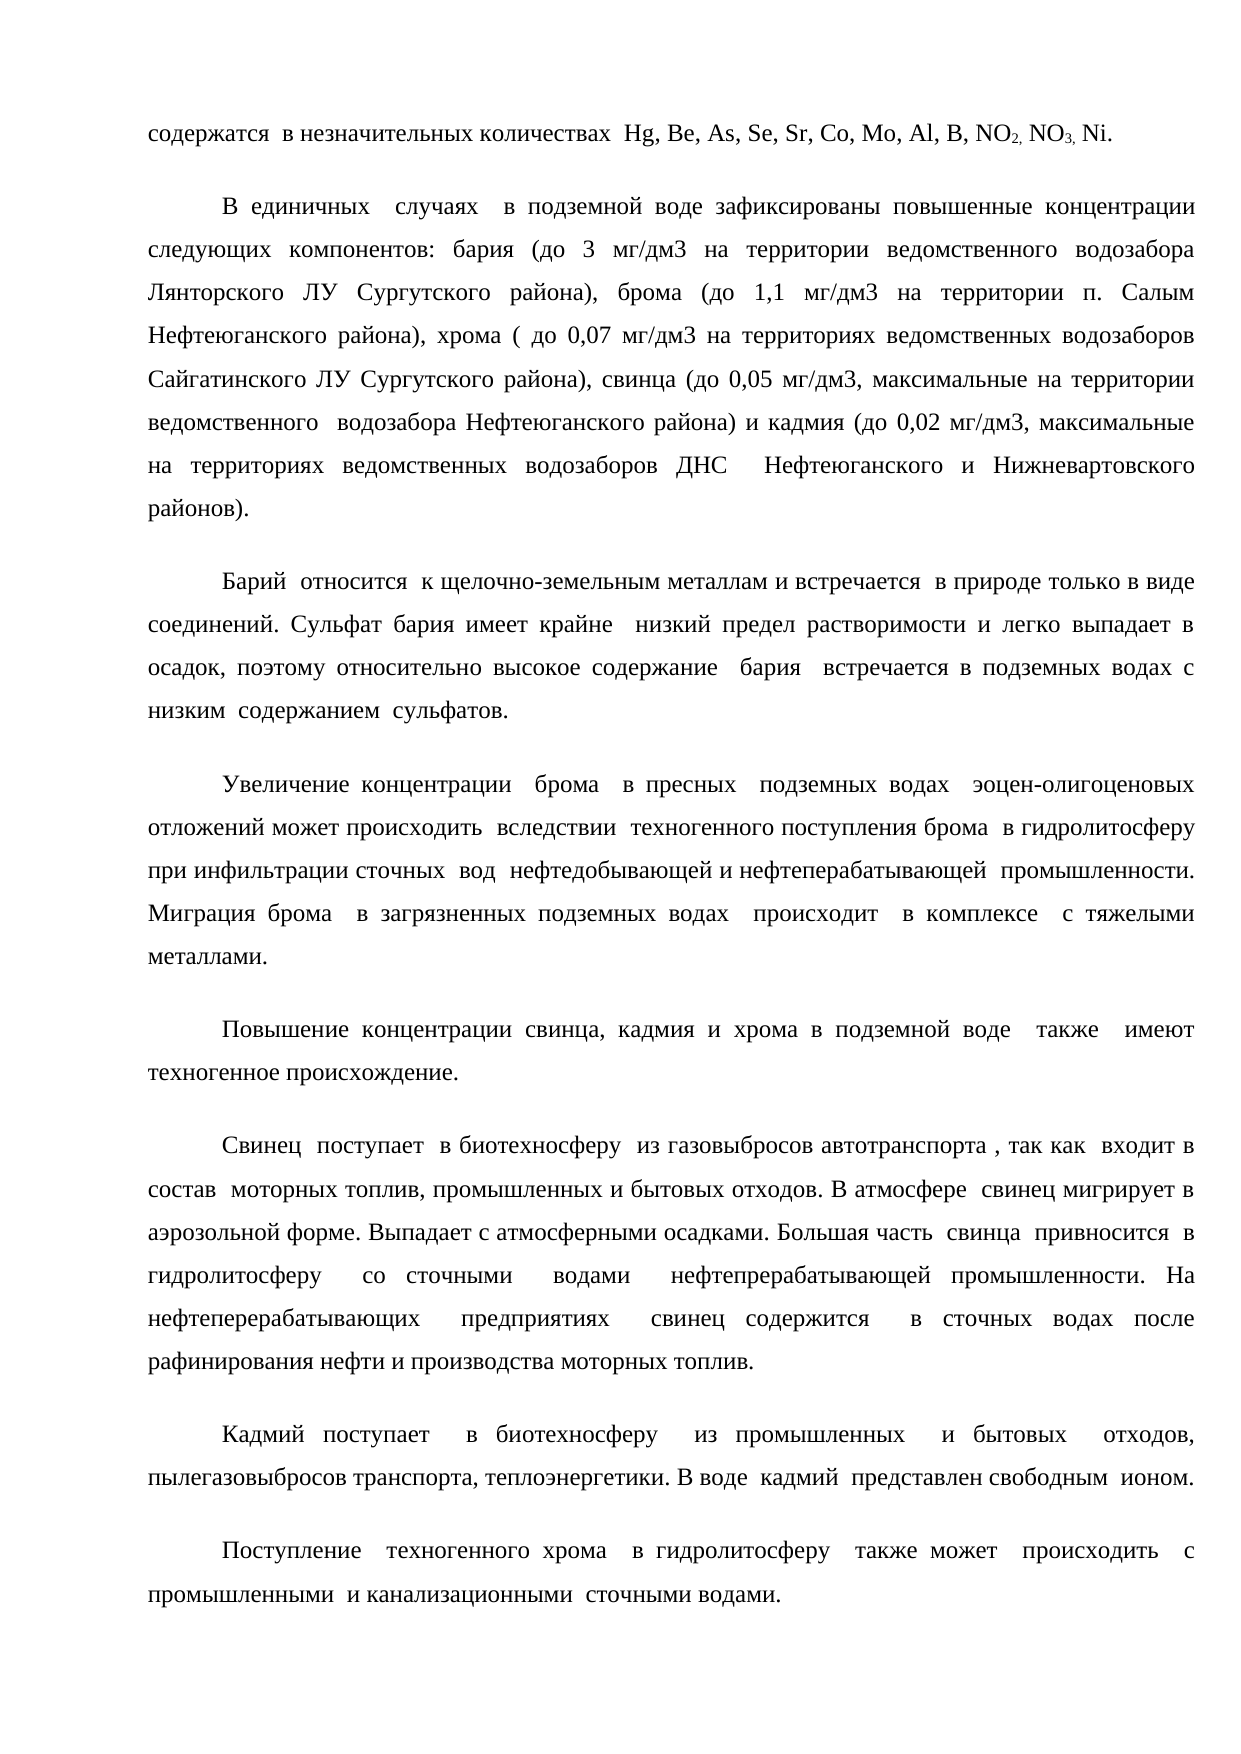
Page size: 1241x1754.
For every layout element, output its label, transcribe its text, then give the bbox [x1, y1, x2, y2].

text В единичных случаях в подземной воде зафиксированы повышенные концентрации следующих компонентов: бария (до 3 мг/дм3 на территории ведомственного водозабора Лянторского ЛУ Сургутского района), брома (до 1,1 мг/дм3 на территории п. Салым Нефтеюганского района), хрома ( до 0,07 мг/дм3 на территориях ведомственных водозаборов Сайгатинского ЛУ Сургутского района), свинца (до 0,05 мг/дм3, максимальные на территории ведомственного водозабора Нефтеюганского района) и кадмия (до 0,02 мг/дм3, максимальные на территориях ведомственных водозаборов ДНС Нефтеюганского и Нижневартовского районов). [148, 191, 1196, 522]
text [148, 118, 1196, 147]
text Увеличение концентрации брома в пресных подземных водах эоцен-олигоценовых отложений может происходить вследствии техногенного поступления брома в гидролитосферу при инфильтрации сточных вод нефтедобывающей и нефтеперабатывающей промышленности. Миграция брома в загрязненных подземных водах происходит в комплексе с тяжелыми металлами. [148, 769, 1196, 970]
text Поступление техногенного хрома в гидролитосферу также может происходить с промышленными и канализационными сточными водами. [148, 1536, 1196, 1607]
text Повышение концентрации свинца, кадмия и хрома в подземной воде также имеют техногенное происхождение. [148, 1014, 1196, 1086]
text Свинец поступает в биотехносферу из газовыбросов автотранспорта , так как входит в состав моторных топлив, промышленных и бытовых отходов. В атмосфере свинец мигрирует в аэрозольной форме. Выпадает с атмосферными осадками. Большая часть свинца привносится в гидролитосферу со сточными водами нефтепрерабатывающей промышленности. На нефтеперерабатывающих предприятиях свинец содержится в сточных водах после рафинирования нефти и производства моторных топлив. [148, 1131, 1196, 1375]
text Барий относится к щелочно-земельным металлам и встречается в природе только в виде соединений. Сульфат бария имеет крайне низкий предел растворимости и легко выпадает в осадок, поэтому относительно высокое содержание бария встречается в подземных водах с низким содержанием сульфатов. [148, 566, 1196, 724]
text Кадмий поступает в биотехносферу из промышленных и бытовых отходов, пылегазовыбросов транспорта, теплоэнергетики. В воде кадмий представлен свободным ионом. [148, 1419, 1196, 1491]
